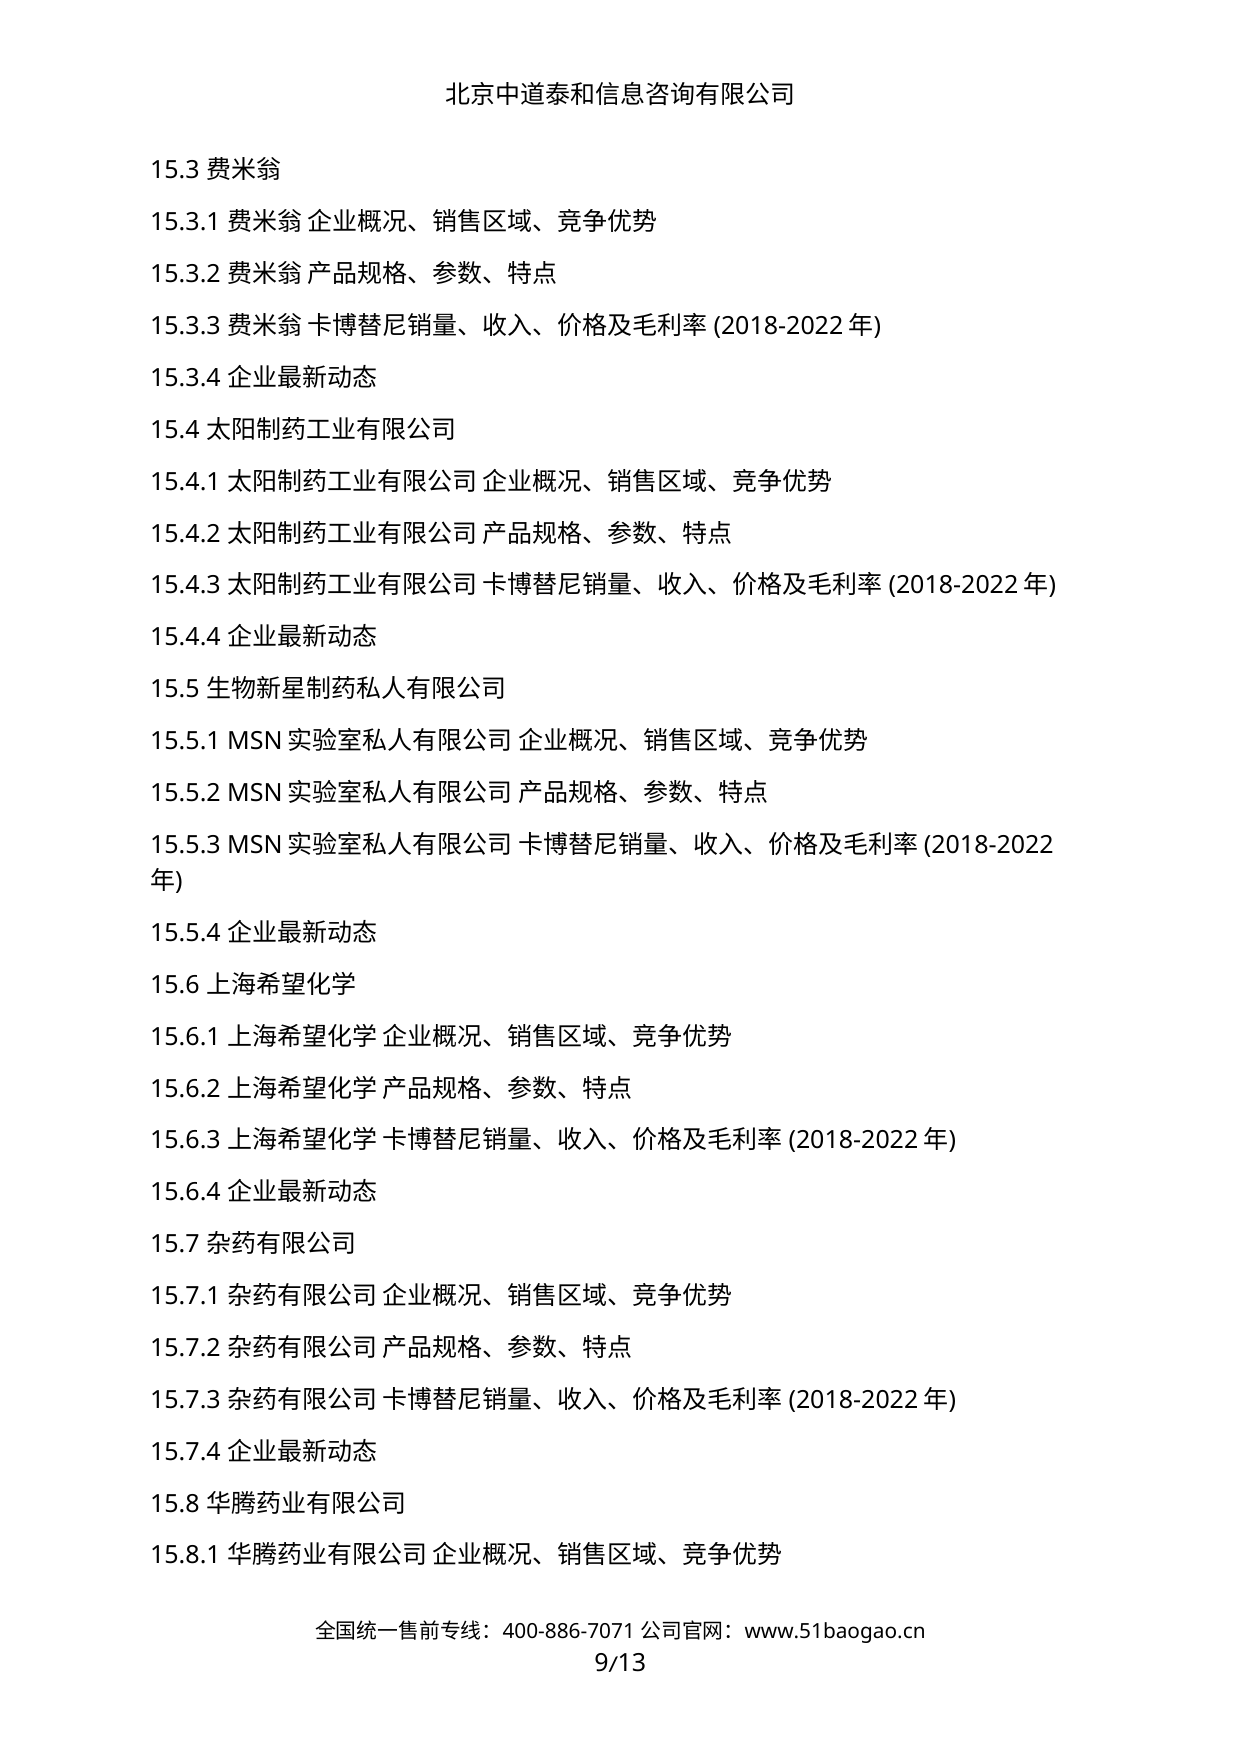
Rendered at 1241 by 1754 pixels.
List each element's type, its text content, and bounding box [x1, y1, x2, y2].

text 15.8.1 华腾药业有限公司 企业概况、销售区域、竞争优势 [150, 1535, 1090, 1571]
text 15.5.4 企业最新动态 [150, 912, 1090, 949]
text 15.4 太阳制药工业有限公司 [150, 409, 1090, 446]
text 15.7.1 杂药有限公司 企业概况、销售区域、竞争优势 [150, 1276, 1090, 1312]
text 15.6 上海希望化学 [150, 964, 1090, 1001]
text 15.3 费米翁 [150, 150, 1090, 186]
text 15.4.1 太阳制药工业有限公司 企业概况、销售区域、竞争优势 [150, 461, 1090, 497]
text 15.4.4 企业最新动态 [150, 617, 1090, 653]
text 15.3.3 费米翁 卡博替尼销量、收入、价格及毛利率 (2018-2022年) [150, 306, 1090, 342]
text 15.6.1 上海希望化学 企业概况、销售区域、竞争优势 [150, 1016, 1090, 1052]
text 15.7.3 杂药有限公司 卡博替尼销量、收入、价格及毛利率 (2018-2022年) [150, 1379, 1090, 1416]
text 15.5.2 MSN实验室私人有限公司 产品规格、参数、特点 [150, 772, 1090, 809]
text 15.5.3 MSN实验室私人有限公司 卡博替尼销量、收入、价格及毛利率 (2018-2022年) [150, 824, 1090, 897]
text 15.3.2 费米翁 产品规格、参数、特点 [150, 254, 1090, 290]
text 15.7.2 杂药有限公司 产品规格、参数、特点 [150, 1327, 1090, 1364]
text 15.6.3 上海希望化学 卡博替尼销量、收入、价格及毛利率 (2018-2022年) [150, 1120, 1090, 1156]
text 15.6.2 上海希望化学 产品规格、参数、特点 [150, 1068, 1090, 1104]
text 15.4.3 太阳制药工业有限公司 卡博替尼销量、收入、价格及毛利率 (2018-2022年) [150, 565, 1090, 601]
text 15.3.4 企业最新动态 [150, 357, 1090, 394]
text 15.6.4 企业最新动态 [150, 1172, 1090, 1208]
text 15.7.4 企业最新动态 [150, 1431, 1090, 1467]
text 15.5.1 MSN实验室私人有限公司 企业概况、销售区域、竞争优势 [150, 721, 1090, 757]
text 15.7 杂药有限公司 [150, 1224, 1090, 1260]
text 15.5 生物新星制药私人有限公司 [150, 669, 1090, 705]
text 15.4.2 太阳制药工业有限公司 产品规格、参数、特点 [150, 513, 1090, 549]
text 15.8 华腾药业有限公司 [150, 1483, 1090, 1519]
text 15.3.1 费米翁 企业概况、销售区域、竞争优势 [150, 202, 1090, 238]
